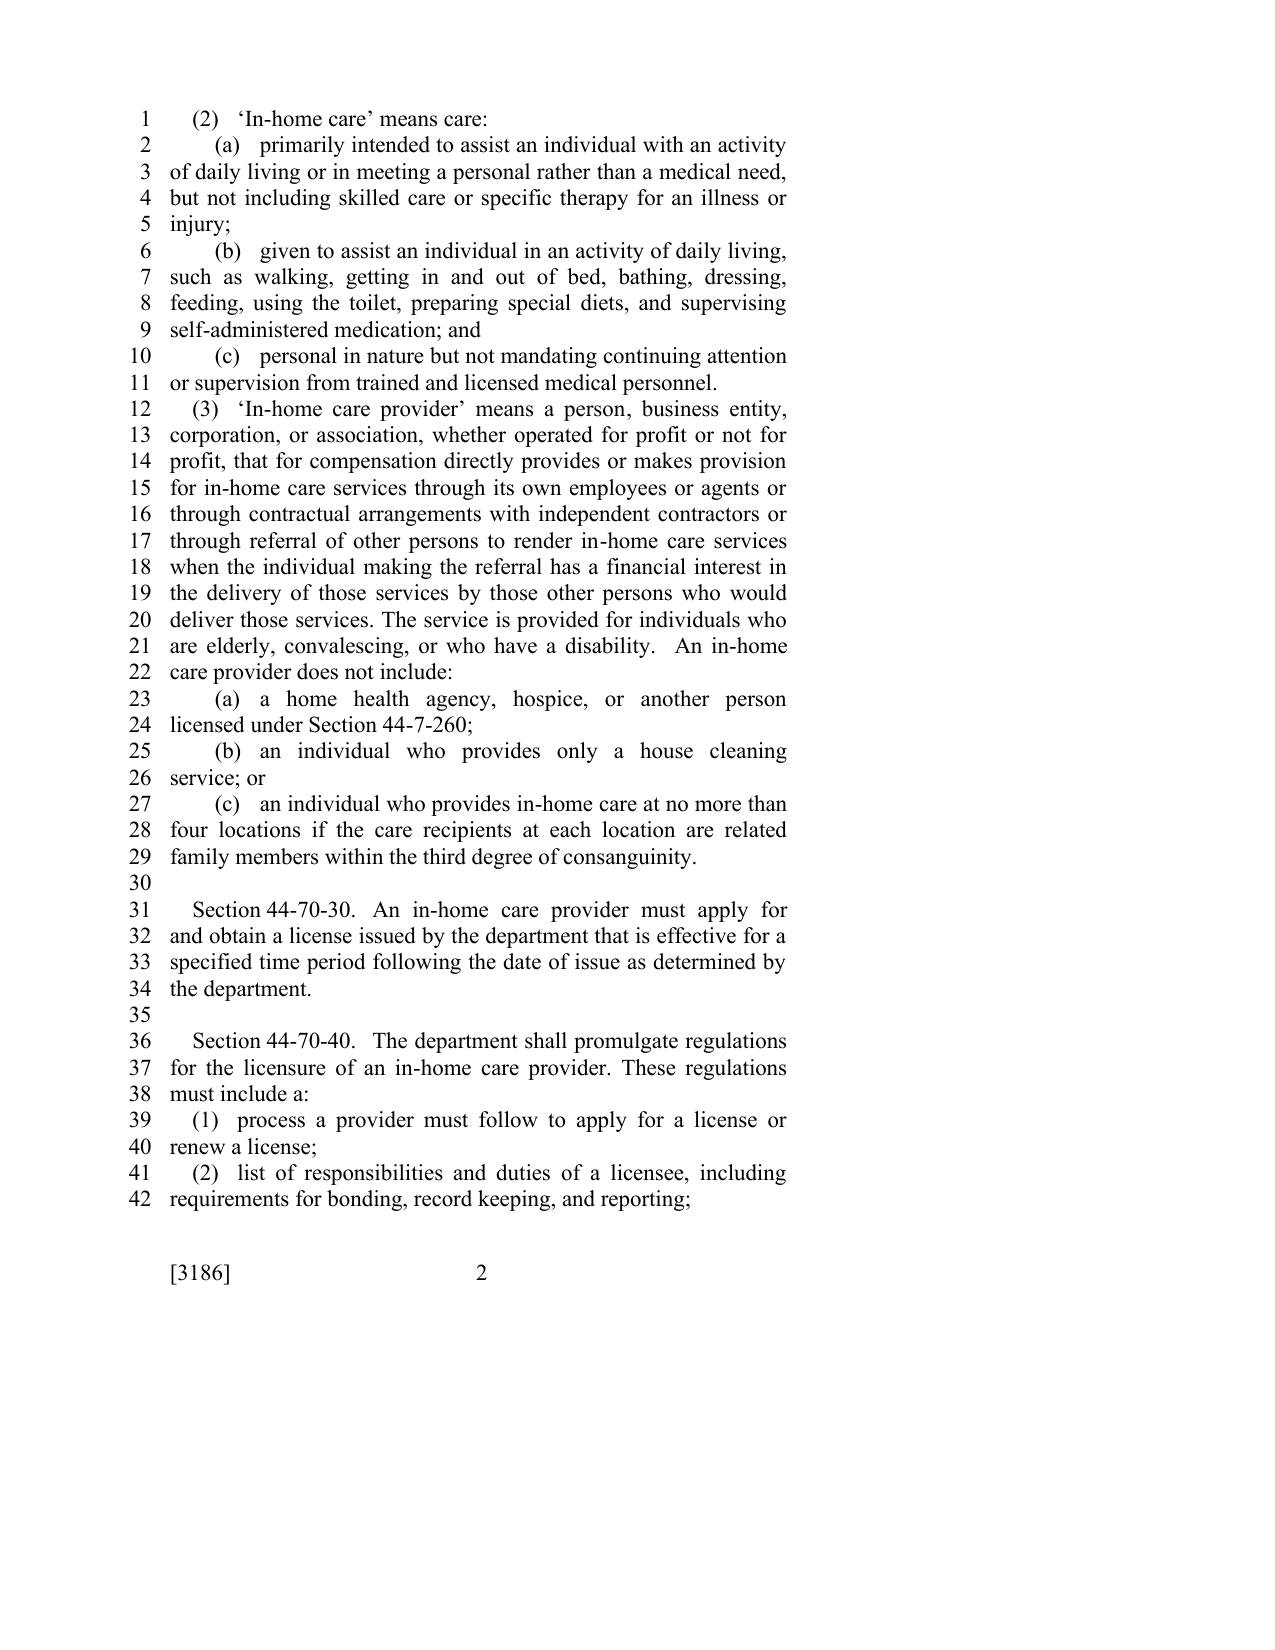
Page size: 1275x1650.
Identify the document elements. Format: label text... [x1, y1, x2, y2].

text (2) ‘In-home care’ means care: [169, 105, 787, 131]
text (3) ‘In-home care provider’ means a person, business entity, corporation, or association, whether operated for profit or not for profit, that for compensation directly provides or makes provision for in-home care services through its own employees or agents or through contractual arrangements with independent contractors or through referral of other persons to render in-home care services when the individual making the referral has a financial interest in the delivery of those services by those other persons who would deliver those services. The service is provided for individuals who are elderly, convalescing, or who have a disability. An in-home care provider does not include: [169, 395, 787, 685]
text (c) an individual who provides in-home care at no more than four locations if the care recipients at each location are related family members within the third degree of consanguinity. [169, 790, 787, 869]
text Section 44-70-30. An in-home care provider must apply for and obtain a license issued by the department that is effective for a specified time period following the date of issue as determined by the department. [169, 896, 787, 1001]
text (1) process a provider must follow to apply for a license or renew a license; [169, 1106, 787, 1159]
text (b) given to assist an individual in an activity of daily living, such as walking, getting in and out of bed, bathing, dressing, feeding, using the toilet, preparing special diets, and supervising self-administered medication; and [169, 237, 787, 342]
text (2) list of responsibilities and duties of a licensee, including requirements for bonding, record keeping, and reporting; [169, 1159, 787, 1212]
text (c) personal in nature but not mandating continuing attention or supervision from trained and licensed medical personnel. [169, 342, 787, 395]
text Section 44-70-40. The department shall promulgate regulations for the licensure of an in-home care provider. These regulations must include a: [169, 1027, 787, 1106]
text (b) an individual who provides only a house cleaning service; or [169, 737, 787, 790]
text (a) primarily intended to assist an individual with an activity of daily living or in meeting a personal rather than a medical need, but not including skilled care or specific therapy for an illness or injury; [169, 131, 787, 237]
text (a) a home health agency, hospice, or another person licensed under Section 44-7-260; [169, 685, 787, 737]
